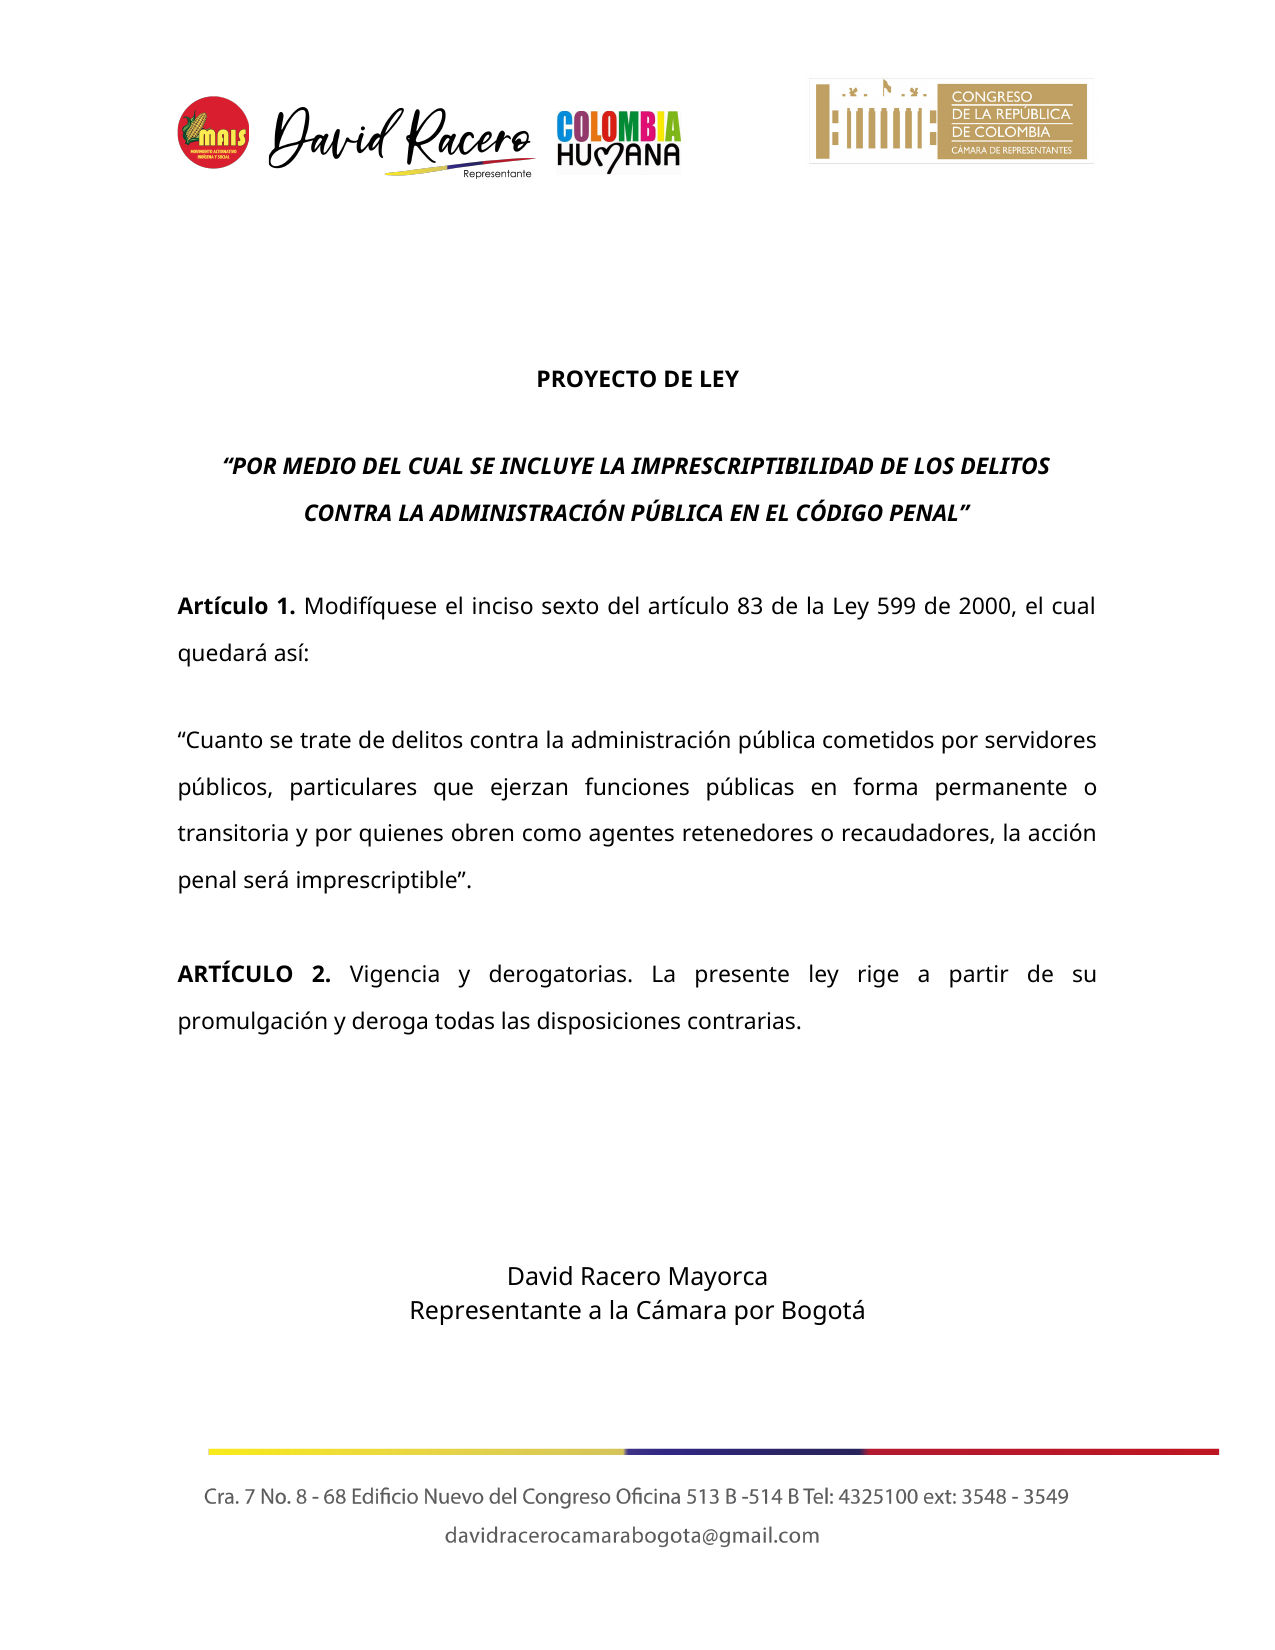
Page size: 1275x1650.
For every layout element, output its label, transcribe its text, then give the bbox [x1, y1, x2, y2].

text “Cuanto se trate de delitos contra la administración pública cometidos por servidores públicos, particulares que ejerzan funciones públicas en forma permanente o transitoria y por quienes obren como agentes retenedores o recaudadores, la acción penal será imprescriptible”. [177, 723, 1098, 895]
picture [177, 96, 249, 169]
picture [268, 107, 536, 179]
picture [556, 111, 682, 175]
text Representante a la Cámara por Bogotá [177, 1293, 1098, 1327]
text Artículo 1. Modifíquese el inciso sexto del artículo 83 de la Ley 599 de 2000, el cual quedará así: [177, 590, 1098, 668]
picture [177, 1433, 1241, 1577]
text David Racero Mayorca [177, 1259, 1098, 1293]
text ARTÍCULO 2. Vigencia y derogatorias. La presente ley rige a partir de su promulgación y deroga todas las disposiciones contrarias. [177, 958, 1098, 1036]
picture [803, 73, 1098, 171]
text PROYECTO DE LEY [177, 363, 1098, 394]
text “POR MEDIO DEL CUAL SE INCLUYE LA IMPRESCRIPTIBILIDAD DE LOS DELITOS CONTRA LA ADMINISTRACIÓN PÚBLICA EN EL CÓDIGO PENAL” [177, 450, 1098, 528]
